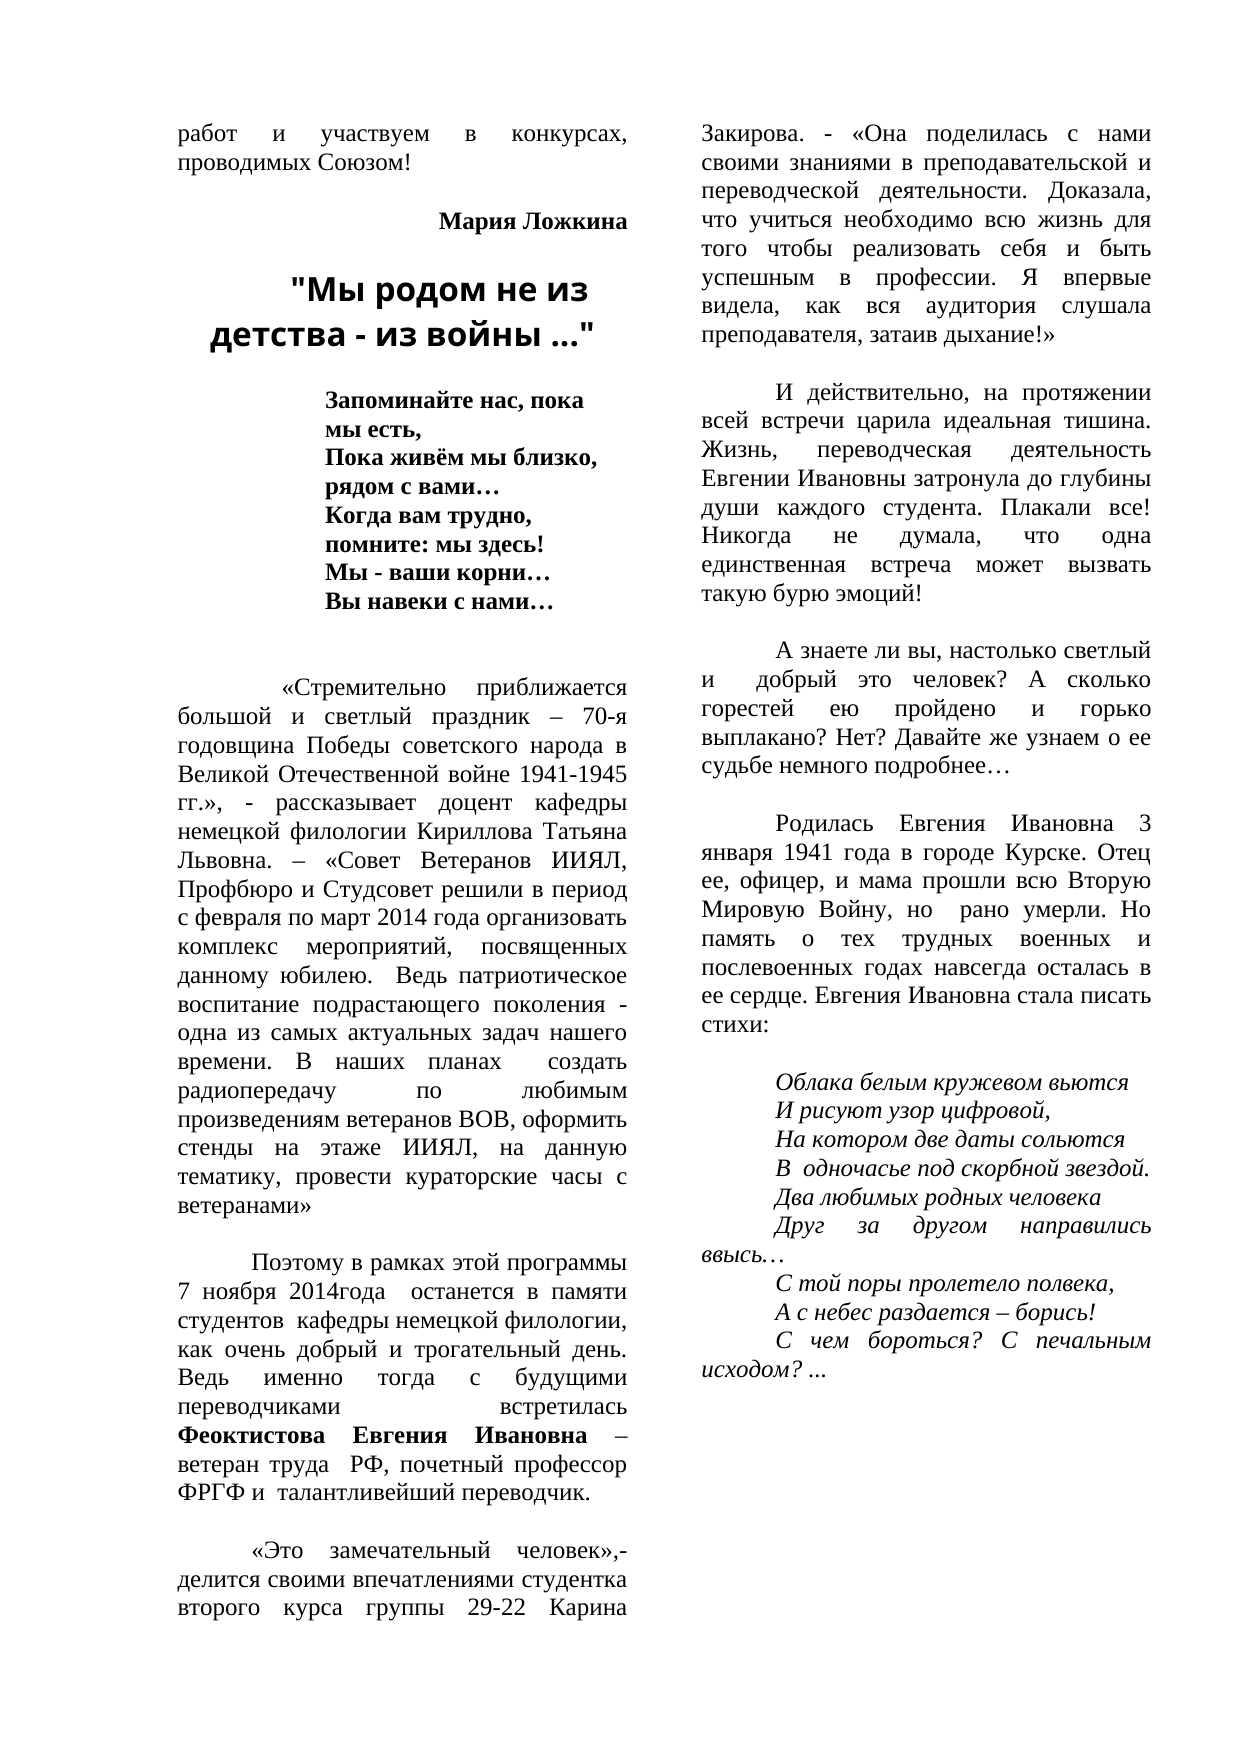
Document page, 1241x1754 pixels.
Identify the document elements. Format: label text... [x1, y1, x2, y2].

text Запоминайте нас, пока [251, 385, 627, 414]
text Вы навеки с нами… [251, 586, 627, 615]
text Родилась Евгения Ивановна 3 января 1941 года в городе Курске. Отец ее, офицер, и мама прошли всю Вторую Мировую Войну, но рано умерли. Но память о тех трудных военных и послевоенных годах навсегда осталась в ее сердце. Евгения Ивановна стала писать стихи: [701, 808, 1152, 1038]
text А знаете ли вы, настолько светлый и добрый это человек? А сколько горестей ею пройдено и горько выплакано? Нет? Давайте же узнаем о ее судьбе немного подробнее… [701, 636, 1152, 779]
text Облака белым кружевом вьются [701, 1067, 1152, 1096]
text И действительно, на протяжении всей встречи царила идеальная тишина. Жизнь, переводческая деятельность Евгении Ивановны затронула до глубины души каждого студента. Плакали все! Никогда не думала, что одна единственная встреча может вызвать такую бурю эмоций! [701, 377, 1152, 607]
text На котором две даты сольются [701, 1124, 1152, 1153]
text мы есть, [251, 414, 627, 442]
text Поэтому в рамках этой программы 7 ноября 2014года останется в памяти студентов кафедры немецкой филологии, как очень добрый и трогательный день. Ведь именно тогда с будущими переводчиками встретилась Феоктистова Евгения Ивановна – ветеран труда РФ, почетный профессор ФРГФ и талантливейший переводчик. [177, 1247, 627, 1506]
text В одночасье под скорбной звездой. [701, 1153, 1152, 1182]
text Пока живём мы близко, [251, 442, 627, 471]
text рядом с вами… [251, 471, 627, 500]
text «Это замечательный человек»,- делится своими впечатлениями студентка второго курса группы 29-22 Карина Закирова. - «Она поделилась с нами своими знаниями в преподавательской и переводческой деятельности. Доказала, что учиться необходимо всю жизнь для того чтобы реализовать себя и быть успешным в профессии. Я впервые видела, как вся аудитория слушала преподавателя, затаив дыхание!» [177, 1535, 627, 1621]
text С чем бороться? С печальным исходом? ... [701, 1326, 1152, 1383]
text Друг за другом направились ввысь… [701, 1211, 1152, 1268]
text помните: мы здесь! [251, 529, 627, 557]
text "Мы родом не из детства - из войны ..." [177, 265, 627, 356]
text Когда вам трудно, [251, 500, 627, 529]
text Мария Ложкина [177, 206, 627, 235]
text Мы - ваши корни… [251, 557, 627, 586]
text А с небес раздается – борись! [701, 1297, 1152, 1326]
text «Это замечательный человек»,- делится своими впечатлениями студентка второго курса группы 29-22 Карина Закирова. - «Она поделилась с нами своими знаниями в преподавательской и переводческой деятельности. Доказала, что учиться необходимо всю жизнь для того чтобы реализовать себя и быть успешным в профессии. Я впервые видела, как вся аудитория слушала преподавателя, затаив дыхание!» [701, 118, 1152, 348]
text «Стремительно приближается большой и светлый праздник – 70-я годовщина Победы советского народа в Великой Отечественной войне 1941-1945 гг.», - рассказывает доцент кафедры немецкой филологии Кириллова Татьяна Львовна. – «Совет Ветеранов ИИЯЛ, Профбюро и Студсовет решили в период с февраля по март 2014 года организовать комплекс мероприятий, посвященных данному юбилею. Ведь патриотическое воспитание подрастающего поколения - одна из самых актуальных задач нашего времени. В наших планах создать радиопередачу по любимым произведениям ветеранов ВОВ, оформить стенды на этаже ИИЯЛ, на данную тематику, провести кураторские часы с ветеранами» [177, 672, 627, 1219]
text С той поры пролетело полвека, [701, 1268, 1152, 1297]
text Два любимых родных человека [701, 1182, 1152, 1211]
text И рисуют узор цифровой, [701, 1096, 1152, 1124]
